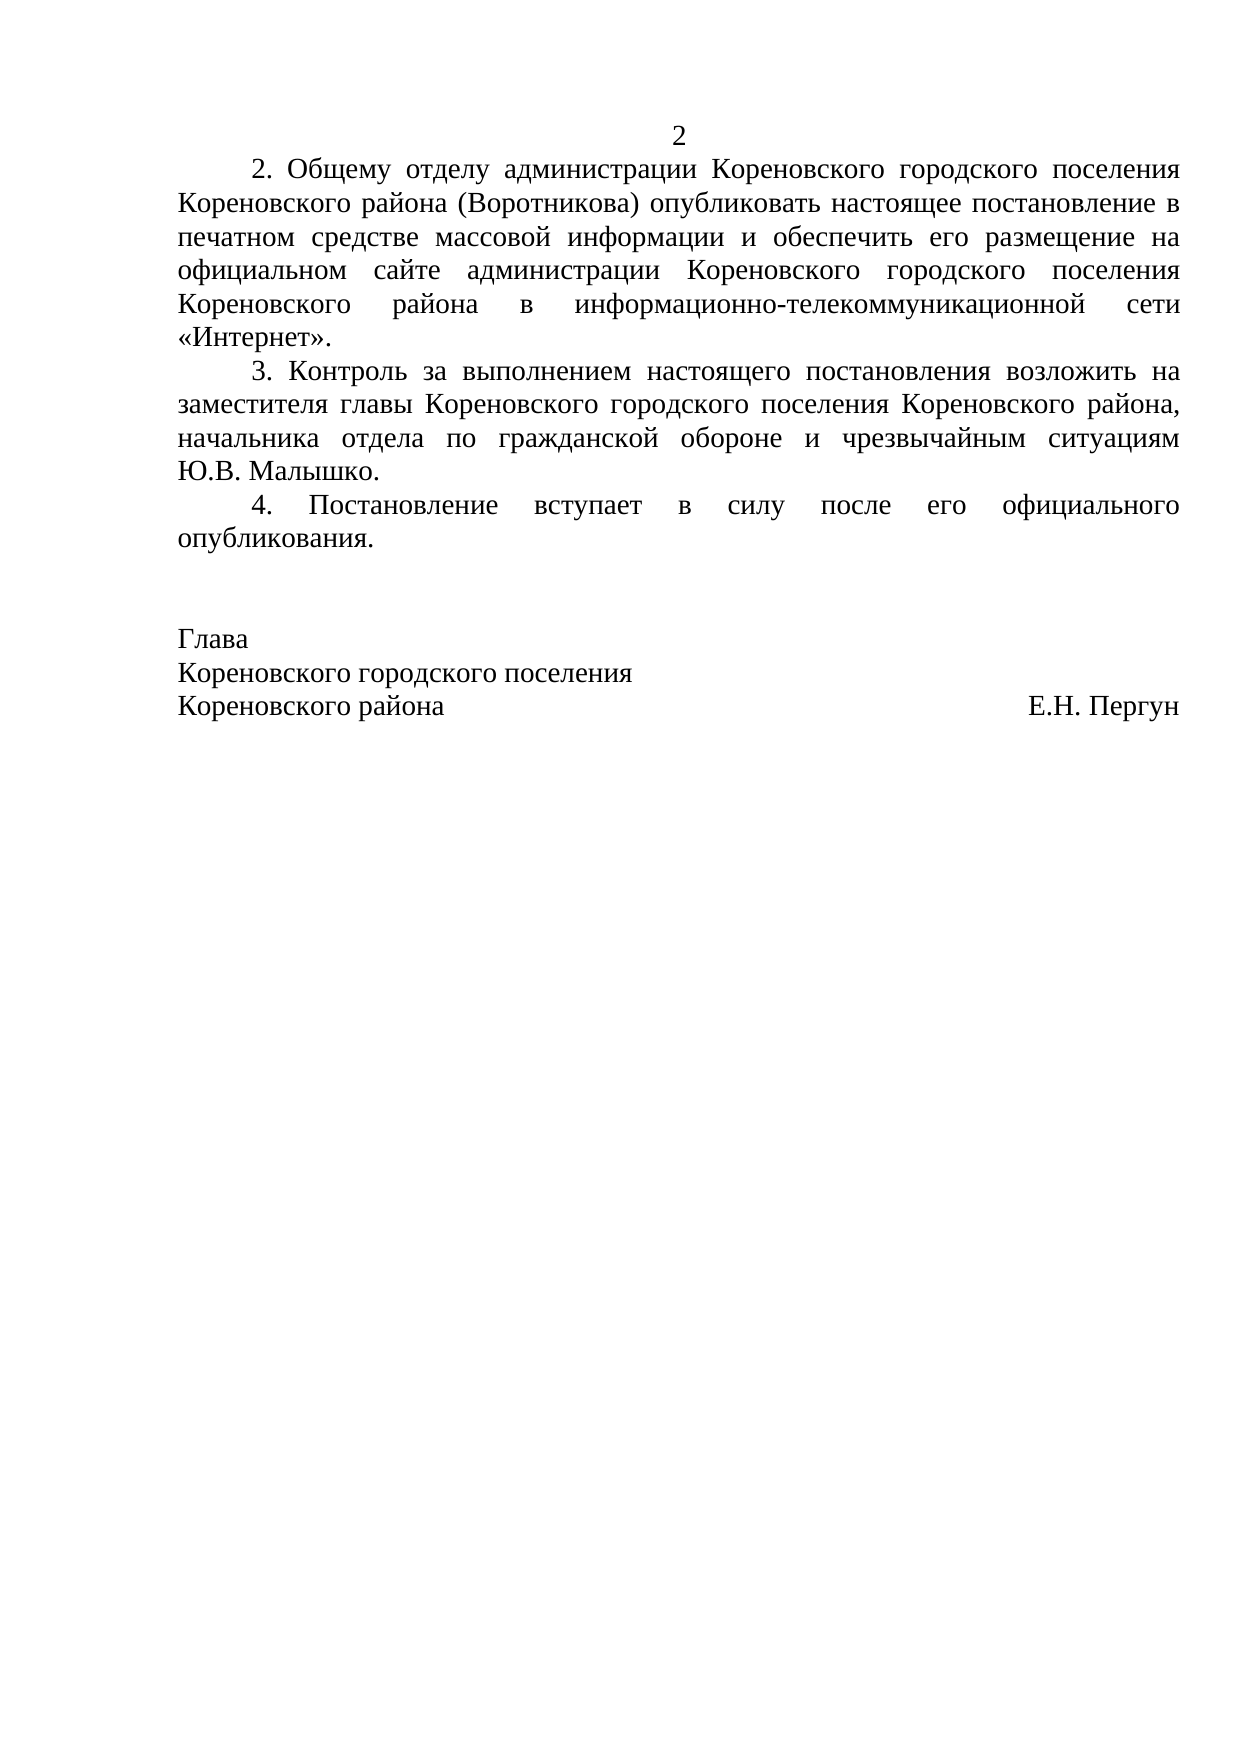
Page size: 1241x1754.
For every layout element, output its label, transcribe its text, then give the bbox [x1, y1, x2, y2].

text 4. Постановление вступает в силу после его официального опубликования. [177, 487, 1181, 554]
text Кореновского городского поселения [177, 655, 1181, 688]
text 2. Общему отделу администрации Кореновского городского поселения Кореновского района (Воротникова) опубликовать настоящее постановление в печатном средстве массовой информации и обеспечить его размещение на официальном сайте администрации Кореновского городского поселения Кореновского района в информационно-телекоммуникационной сети «Интернет». [177, 152, 1181, 353]
text Кореновского района Е.Н. Пергун [177, 688, 1181, 722]
text Глава [177, 621, 1181, 655]
text 3. Контроль за выполнением настоящего постановления возложить на заместителя главы Кореновского городского поселения Кореновского района, начальника отдела по гражданской обороне и чрезвычайным ситуациям Ю.В. Малышко. [177, 353, 1181, 487]
